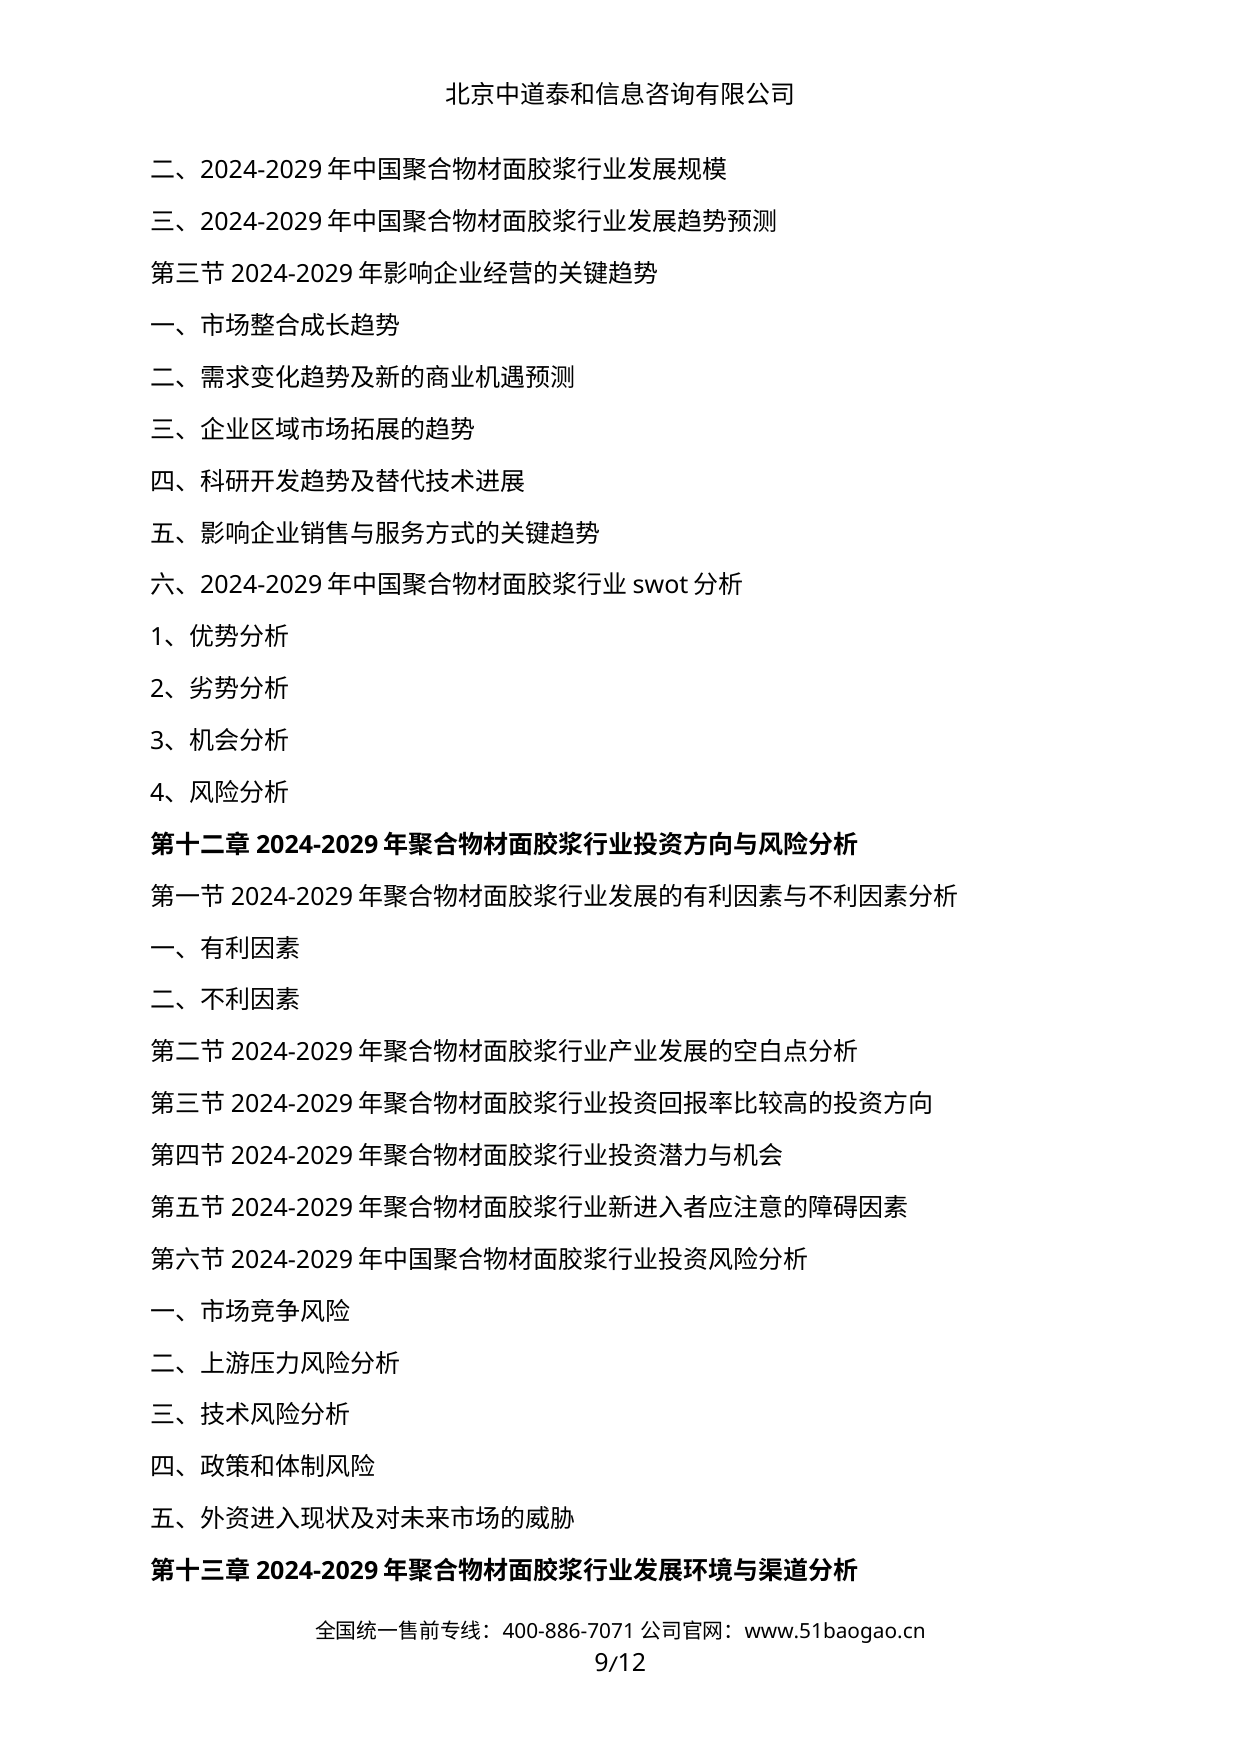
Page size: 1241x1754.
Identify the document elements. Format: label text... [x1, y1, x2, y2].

text 一、市场整合成长趋势 [150, 306, 1090, 342]
text 第二节 2024-2029年聚合物材面胶浆行业产业发展的空白点分析 [150, 1032, 1090, 1068]
text 一、有利因素 [150, 928, 1090, 964]
text 第六节 2024-2029年中国聚合物材面胶浆行业投资风险分析 [150, 1239, 1090, 1276]
text 3、机会分析 [150, 721, 1090, 757]
text 二、不利因素 [150, 980, 1090, 1016]
text 1、优势分析 [150, 617, 1090, 653]
text 四、科研开发趋势及替代技术进展 [150, 461, 1090, 497]
text 二、2024-2029年中国聚合物材面胶浆行业发展规模 [150, 150, 1090, 186]
text 第五节 2024-2029年聚合物材面胶浆行业新进入者应注意的障碍因素 [150, 1187, 1090, 1224]
text 三、技术风险分析 [150, 1395, 1090, 1431]
text 二、需求变化趋势及新的商业机遇预测 [150, 357, 1090, 394]
text 第十三章 2024-2029年聚合物材面胶浆行业发展环境与渠道分析 [150, 1551, 1090, 1587]
text 三、2024-2029年中国聚合物材面胶浆行业发展趋势预测 [150, 202, 1090, 238]
text 4、风险分析 [150, 772, 1090, 809]
text 第三节 2024-2029年聚合物材面胶浆行业投资回报率比较高的投资方向 [150, 1084, 1090, 1120]
text 第一节 2024-2029年聚合物材面胶浆行业发展的有利因素与不利因素分析 [150, 876, 1090, 912]
text 第十二章 2024-2029年聚合物材面胶浆行业投资方向与风险分析 [150, 824, 1090, 861]
text 六、2024-2029年中国聚合物材面胶浆行业swot分析 [150, 565, 1090, 601]
text 四、政策和体制风险 [150, 1447, 1090, 1483]
text 五、影响企业销售与服务方式的关键趋势 [150, 513, 1090, 549]
text 2、劣势分析 [150, 669, 1090, 705]
text 二、上游压力风险分析 [150, 1343, 1090, 1379]
text 一、市场竞争风险 [150, 1291, 1090, 1327]
text 第四节 2024-2029年聚合物材面胶浆行业投资潜力与机会 [150, 1136, 1090, 1172]
text 三、企业区域市场拓展的趋势 [150, 409, 1090, 446]
text 五、外资进入现状及对未来市场的威胁 [150, 1499, 1090, 1535]
text 第三节 2024-2029年影响企业经营的关键趋势 [150, 254, 1090, 290]
